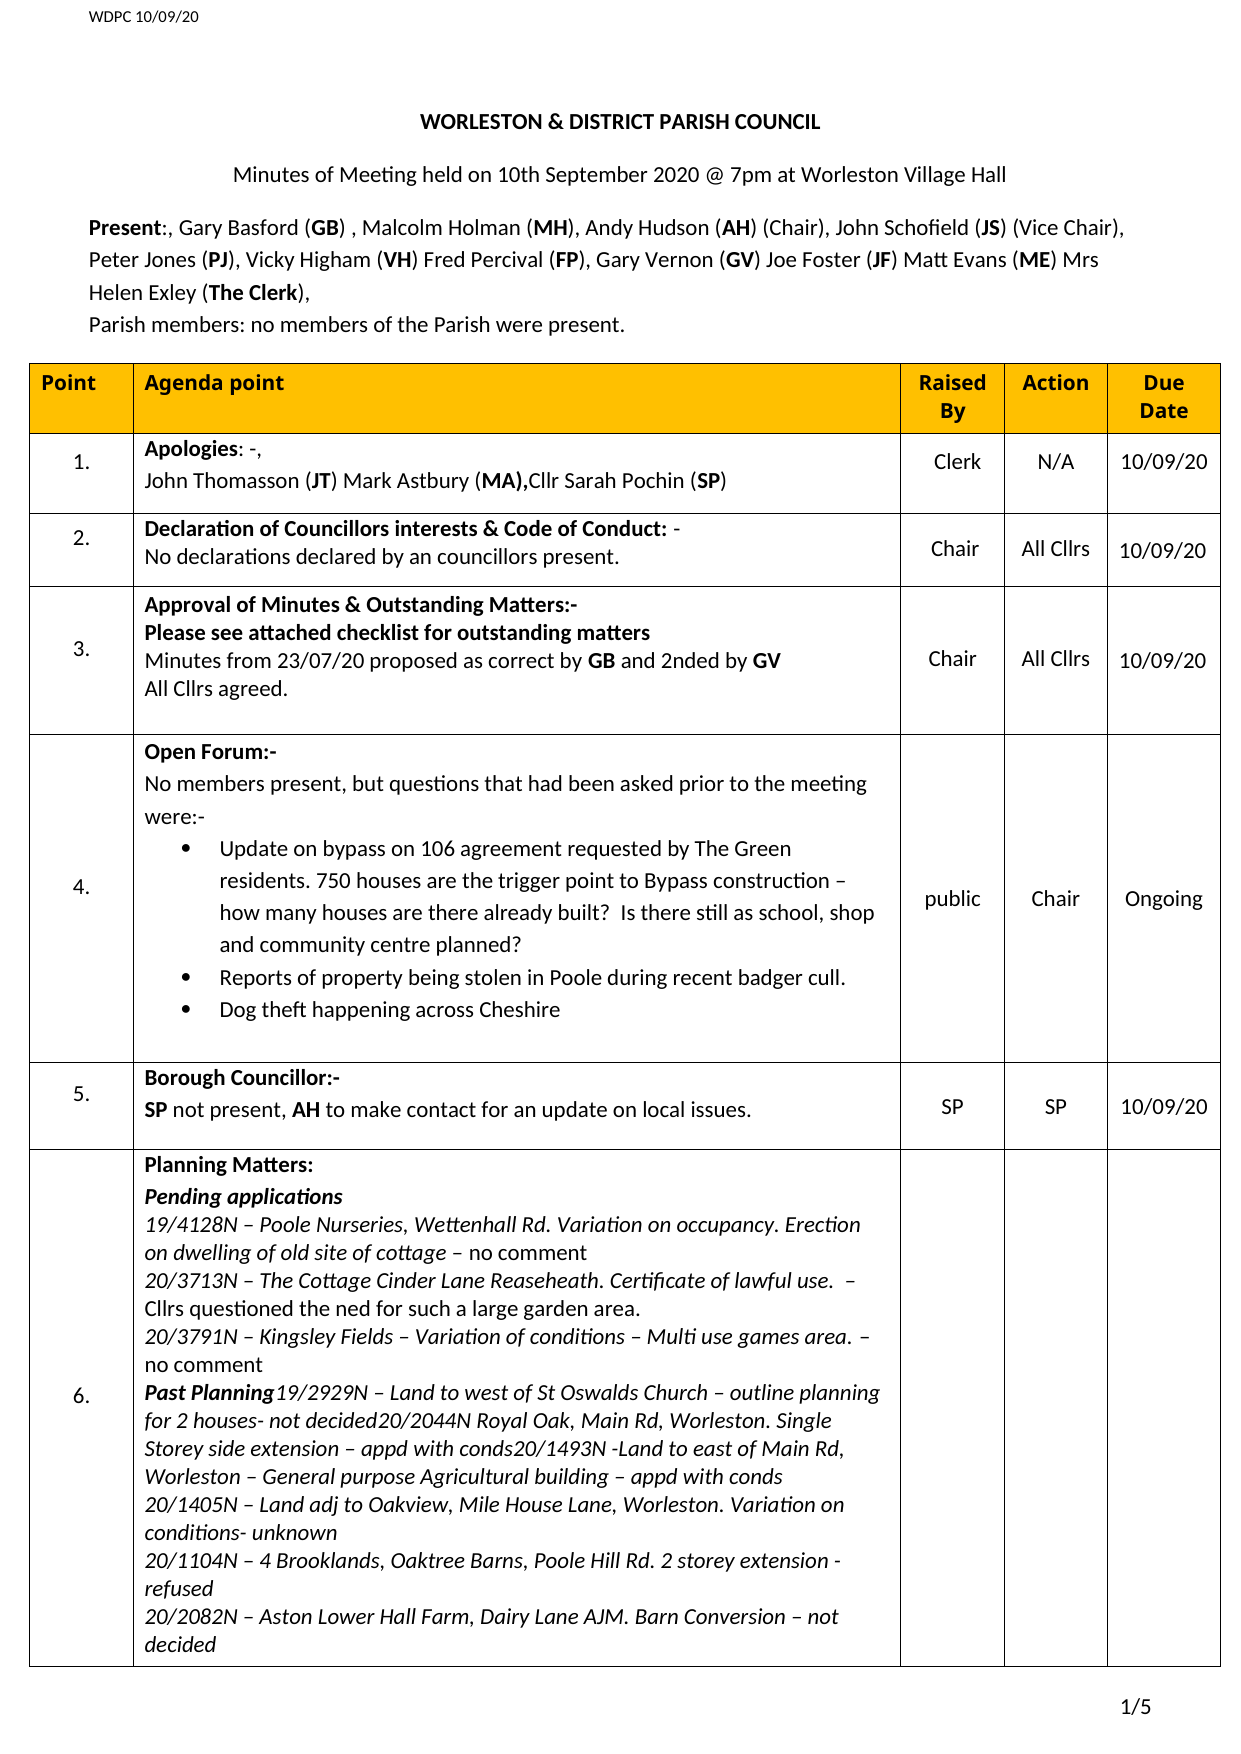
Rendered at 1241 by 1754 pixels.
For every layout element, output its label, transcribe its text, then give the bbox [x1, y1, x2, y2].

text Present:, Gary Basford (GB) , Malcolm Holman (MH), Andy Hudson (AH) (Chair), John Schofield (JS) (Vice Chair), Peter Jones (PJ), Vicky Higham (VH) Fred Percival (FP), Gary Vernon (GV) Joe Foster (JF) Matt Evans (ME) Mrs Helen Exley (The Clerk), [89, 213, 1150, 306]
table_cell [1108, 1150, 1220, 1666]
table_cell 1. [30, 434, 133, 513]
text Parish members: no members of the Parish were present. [89, 310, 1152, 338]
table_cell Chair [901, 587, 1004, 733]
table_cell [1005, 1150, 1107, 1666]
table_cell 10/09/20 [1108, 514, 1220, 586]
table_header Agenda point [134, 364, 900, 433]
table_cell N/A [1005, 434, 1107, 513]
table_cell public [901, 735, 1004, 1062]
table_cell 2. [30, 514, 133, 586]
table_cell Borough Councillor:- SP not present, AH to make contact for an update on local issues. [134, 1063, 900, 1149]
table_header Point [30, 364, 133, 433]
table_header Due Date [1108, 364, 1220, 433]
table_cell 4. [30, 735, 133, 1062]
table_cell Chair [901, 514, 1004, 586]
text Minutes of Meeting held on 10th September 2020 @ 7pm at Worleston Village Hall [89, 160, 1152, 188]
table_cell 5. [30, 1063, 133, 1149]
table_cell 3. [30, 587, 133, 733]
table_cell Ongoing [1108, 735, 1220, 1062]
table_cell All Cllrs [1005, 587, 1107, 733]
table_header Raised By [901, 364, 1004, 433]
table_cell Open Forum:- No members present, but questions that had been asked prior to the meeting were:- Update on bypass on 106 agreement requested by The Green residents. 750 houses are the trigger point to Bypass construction – how many houses are there already built? Is there still as school, shop and community centre planned? Reports of property being stolen in Poole during recent badger cull. Dog theft happening across Cheshire [134, 735, 900, 1062]
table_cell 10/09/20 [1108, 434, 1220, 513]
text WORLESTON & DISTRICT PARISH COUNCIL [89, 107, 1152, 135]
table_header Action [1005, 364, 1107, 433]
table_cell SP [901, 1063, 1004, 1149]
table_cell 6. [30, 1150, 133, 1666]
table_cell 10/09/20 [1108, 587, 1220, 733]
table_cell Declaration of Councillors interests & Code of Conduct: - No declarations declared by an councillors present. [134, 514, 900, 586]
table_cell Planning Matters: Pending applications 19/4128N – Poole Nurseries, Wettenhall Rd. Variation on occupancy. Erection on dwelling of old site of cottage – no comment 20/3713N – The Cottage Cinder Lane Reaseheath. Certificate of lawful use. – Cllrs questioned the ned for such a large garden area. 20/3791N – Kingsley Fields – Variation of conditions – Multi use games area. – no comment Past Planning19/2929N – Land to west of St Oswalds Church – outline planning for 2 houses- not decided20/2044N Royal Oak, Main Rd, Worleston. Single Storey side extension – appd with conds20/1493N -Land to east of Main Rd, Worleston – General purpose Agricultural building – appd with conds 20/1405N – Land adj to Oakview, Mile House Lane, Worleston. Variation on conditions- unknown 20/1104N – 4 Brooklands, Oaktree Barns, Poole Hill Rd. 2 storey extension - refused 20/2082N – Aston Lower Hall Farm, Dairy Lane AJM. Barn Conversion – not decided [134, 1150, 900, 1666]
table_cell [901, 1150, 1004, 1666]
table_cell Chair [1005, 735, 1107, 1062]
table_cell All Cllrs [1005, 514, 1107, 586]
table_cell Apologies: -, John Thomasson (JT) Mark Astbury (MA),Cllr Sarah Pochin (SP) [134, 434, 900, 513]
table_cell 10/09/20 [1108, 1063, 1220, 1149]
table_cell Clerk [901, 434, 1004, 513]
table_cell Approval of Minutes & Outstanding Matters:- Please see attached checklist for outstanding matters Minutes from 23/07/20 proposed as correct by GB and 2nded by GV All Cllrs agreed. [134, 587, 900, 733]
table_cell SP [1005, 1063, 1107, 1149]
